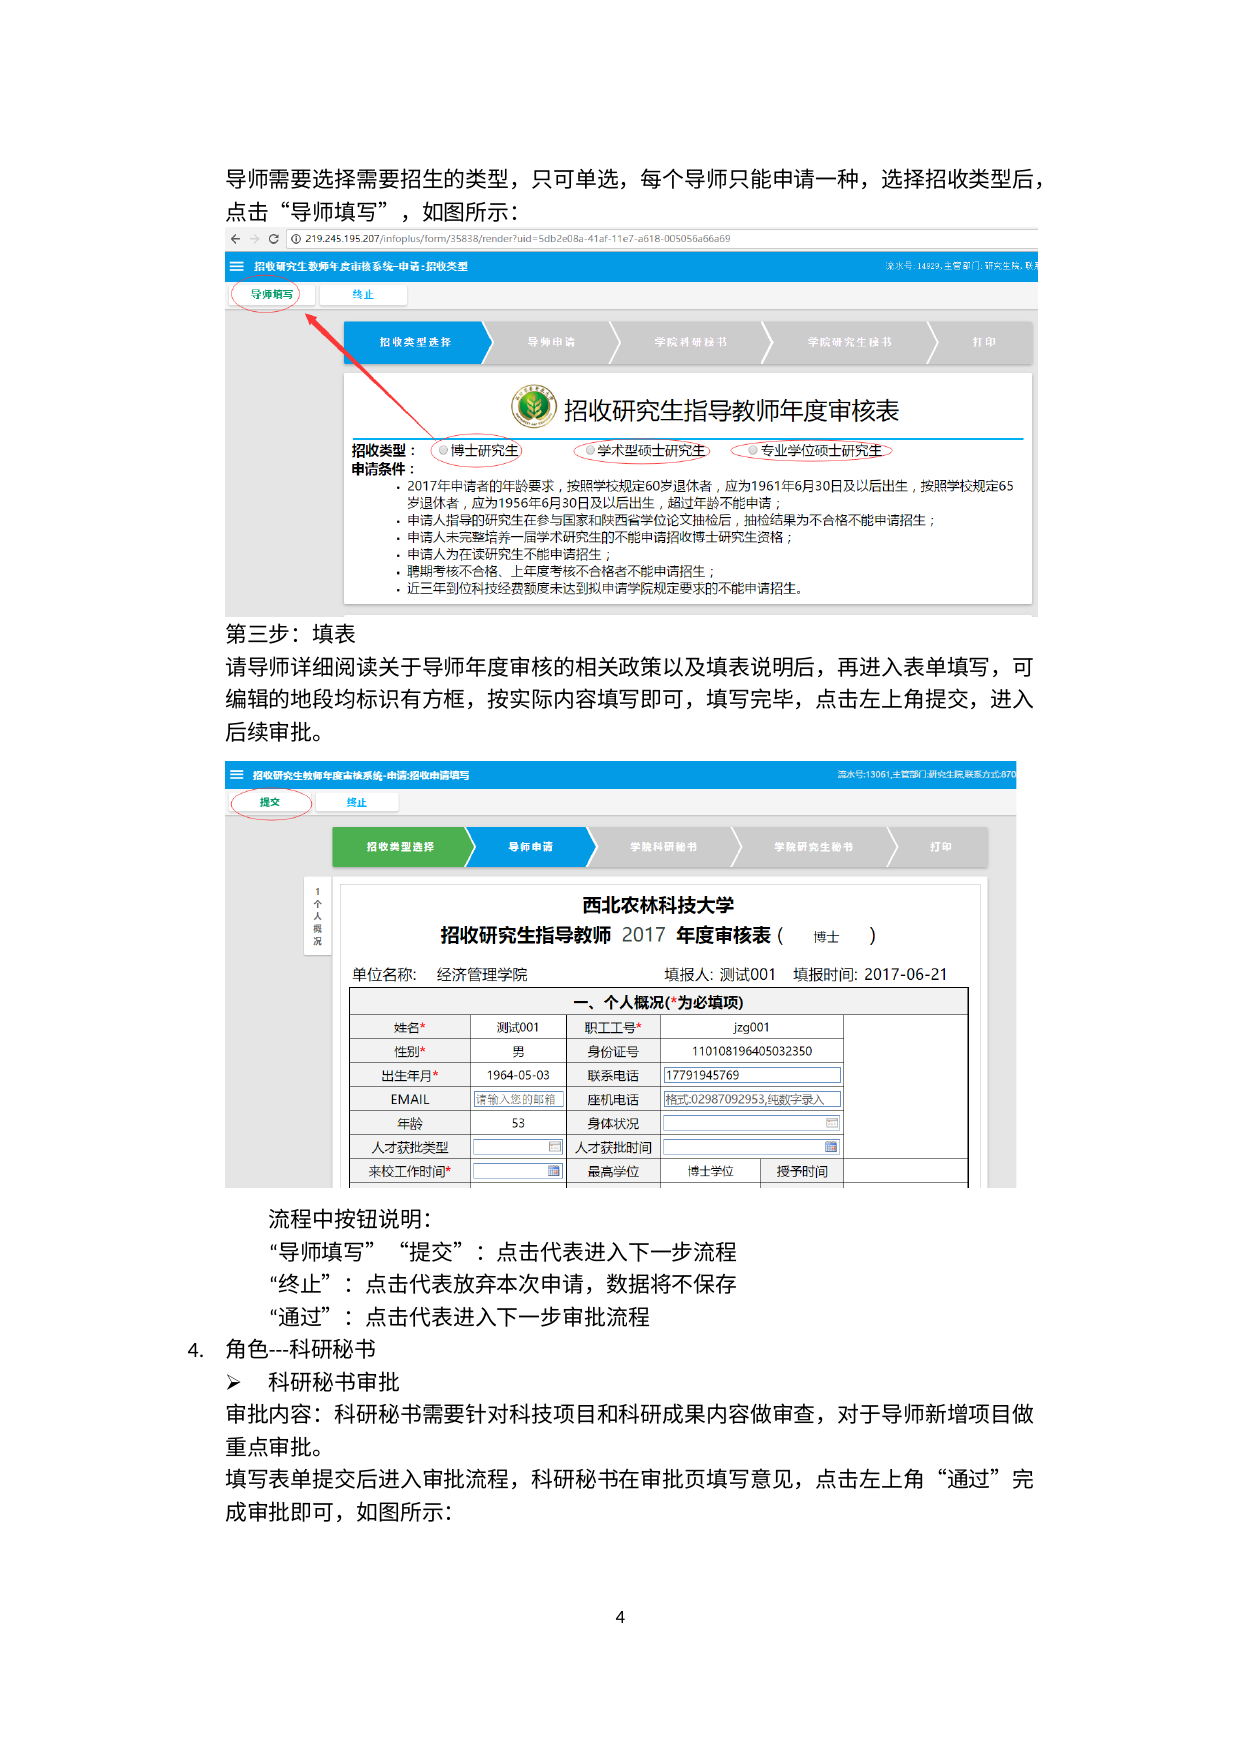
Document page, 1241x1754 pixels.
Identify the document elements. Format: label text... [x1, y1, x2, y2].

list 科研秘书审批 [225, 1364, 1053, 1397]
picture [325, 772, 331, 779]
picture [277, 263, 284, 270]
picture [930, 771, 940, 777]
picture [225, 788, 1017, 1188]
list 第三步：填表 [225, 617, 1053, 649]
list “导师填写”“提交”：点击代表进入下一步流程 [225, 1234, 1053, 1267]
picture [902, 771, 920, 777]
picture [364, 772, 371, 779]
picture [388, 771, 418, 779]
picture [374, 772, 382, 780]
picture [411, 262, 418, 270]
picture [354, 772, 361, 779]
text 审批内容：科研秘书需要针对科技项目和科研成果内容做审查，对于导师新增项目做重点审批。 [225, 1397, 1053, 1462]
picture [421, 771, 468, 779]
picture [284, 773, 295, 779]
picture [400, 262, 408, 270]
picture [225, 227, 1038, 251]
list 导师需要选择需要招生的类型，只可单选，每个导师只能申请一种，选择招收类型后，点击“导师填写”，如图所示： [225, 162, 1053, 227]
picture [384, 262, 392, 270]
picture [342, 262, 348, 270]
list 流程中按钮说明： [225, 1202, 1053, 1234]
picture [374, 262, 380, 270]
picture [271, 772, 281, 779]
picture [254, 772, 272, 779]
list 角色---科研秘书 [187, 1332, 1053, 1364]
list “通过”：点击代表进入下一步审批流程 [225, 1299, 1053, 1332]
list 填写表单提交后进入审批流程，科研秘书在审批页填写意见，点击左上角“通过”完成审批即可，如图所示： [225, 1462, 1053, 1527]
picture [225, 283, 1038, 617]
picture [428, 262, 445, 270]
picture [333, 772, 342, 779]
picture [460, 262, 467, 270]
list “终止”：点击代表放弃本次申请，数据将不保存 [225, 1267, 1053, 1299]
picture [314, 772, 321, 779]
picture [260, 262, 274, 270]
picture [359, 262, 369, 270]
picture [310, 262, 328, 270]
picture [304, 773, 311, 779]
list 请导师详细阅读关于导师年度审核的相关政策以及填表说明后，再进入表单填写，可编辑的地段均标识有方框，按实际内容填写即可，填写完毕，点击左上角提交，进入后续审批。 [225, 649, 1053, 747]
